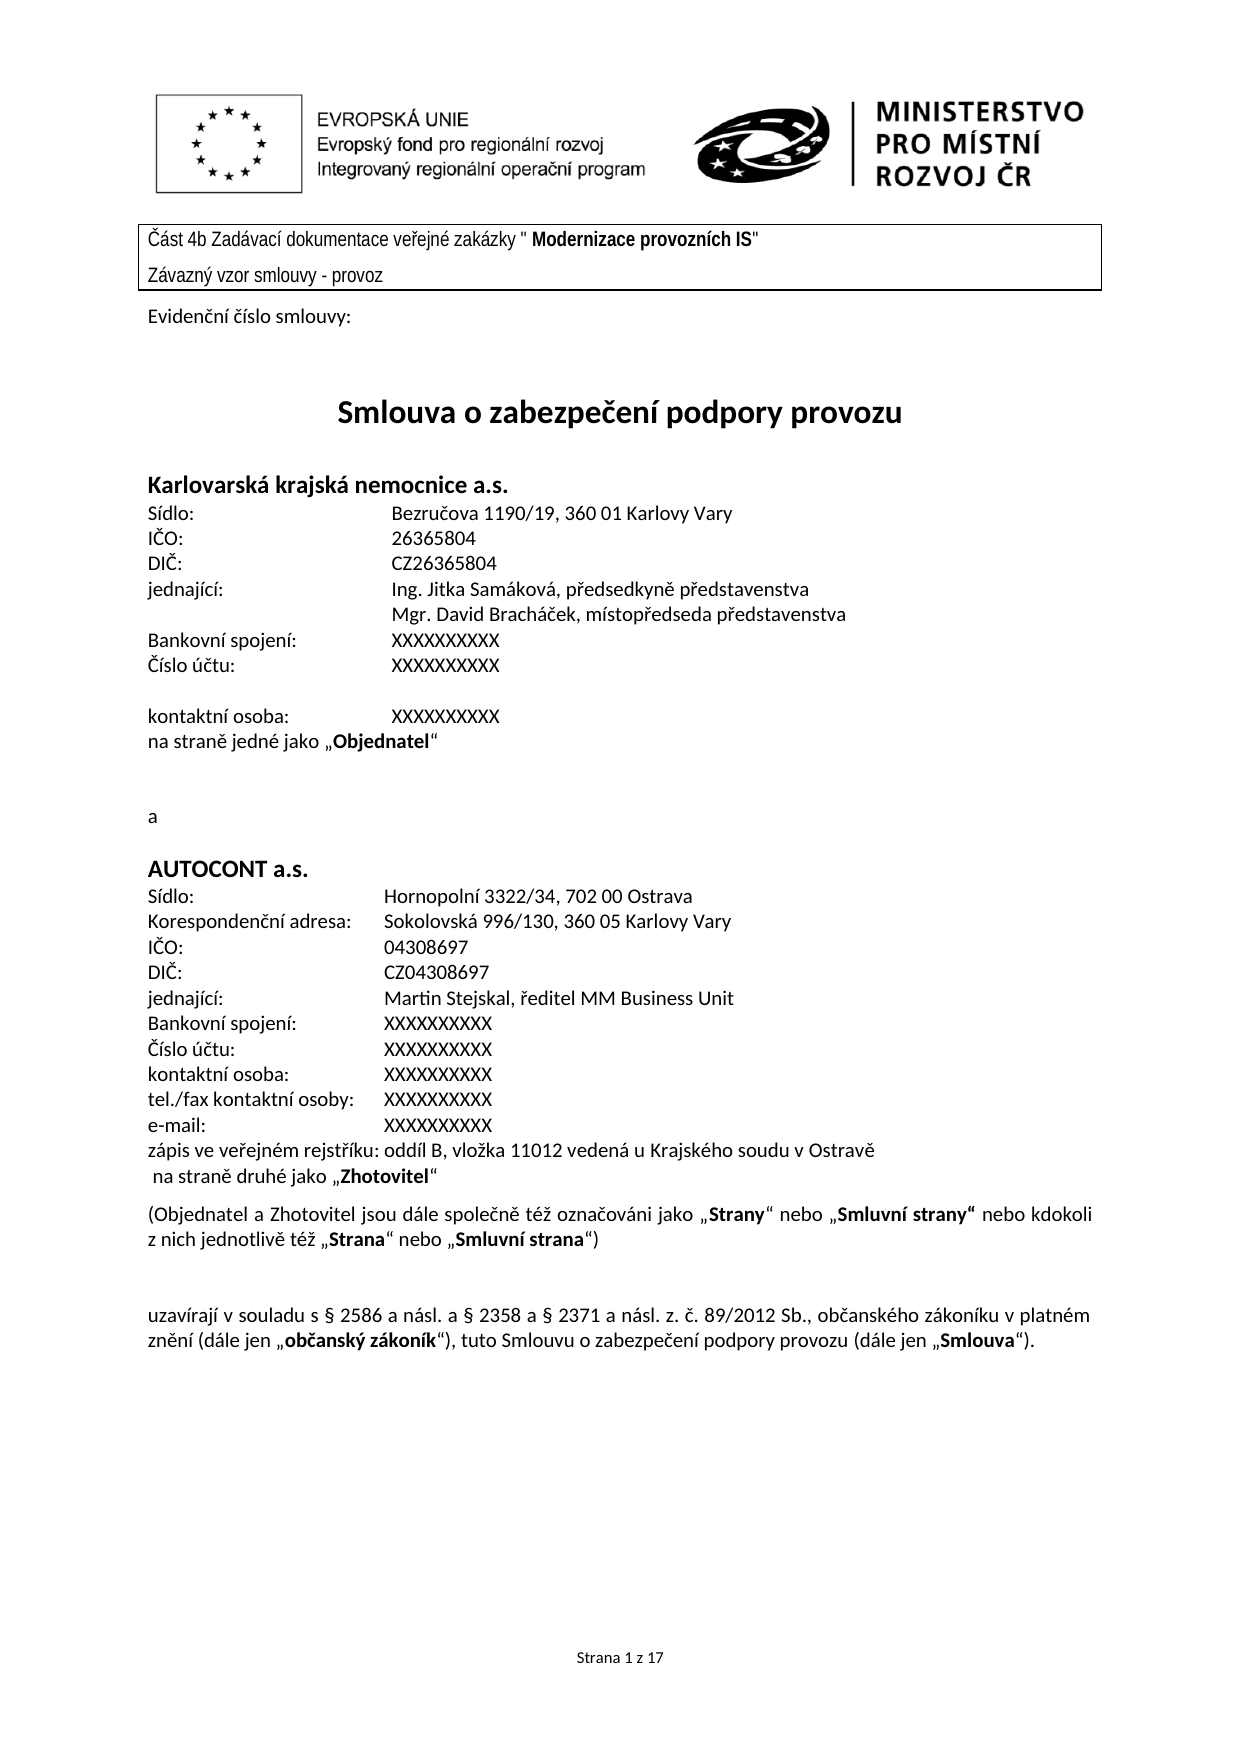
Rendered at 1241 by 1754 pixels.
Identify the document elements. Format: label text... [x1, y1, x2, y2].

text Karlovarská krajská nemocnice a.s. [148, 469, 1092, 500]
text na straně jedné jako „Objednatel“ [148, 728, 1092, 754]
text Evidenční číslo smlouvy: [148, 303, 1092, 328]
text (Objednatel a Zhotovitel jsou dále společně též označováni jako „Strany“ nebo „Smluvní strany“ nebo kdokoli z nich jednotlivě též „Strana“ nebo „Smluvní strana“) [148, 1201, 1092, 1252]
text Bankovní spojení: XXXXXXXXXX [148, 1010, 1092, 1036]
text DIČ: CZ04308697 [148, 959, 1092, 985]
text a [148, 803, 1092, 829]
text Korespondenční adresa: Sokolovská 996/130, 360 05 Karlovy Vary [148, 909, 1092, 934]
text uzavírají v souladu s § 2586 a násl. a § 2358 a § 2371 a násl. z. č. 89/2012 Sb., občanského zákoníku v platném znění (dále jen „občanský zákoník“), tuto Smlouvu o zabezpečení podpory provozu (dále jen „Smlouva“). [148, 1302, 1092, 1353]
text Smlouva o zabezpečení podpory provozu [148, 391, 1092, 432]
text Sídlo: Bezručova 1190/19, 360 01 Karlovy Vary [148, 500, 1092, 525]
text jednající: Martin Stejskal, ředitel MM Business Unit [148, 985, 1092, 1010]
text e-mail: XXXXXXXXXX [148, 1112, 1092, 1137]
picture [147, 73, 1092, 212]
text IČO: 26365804 [148, 525, 1092, 551]
text IČO: 04308697 [148, 934, 1092, 959]
text Číslo účtu: XXXXXXXXXX [148, 652, 1092, 678]
text kontaktní osoba: XXXXXXXXXX [148, 703, 1092, 728]
text na straně druhé jako „Zhotovitel“ [148, 1163, 1092, 1188]
text jednající: Ing. Jitka Samáková, předsedkyně představenstva Mgr. David Bracháček, místopředseda představenstva [148, 576, 1092, 627]
text Sídlo: Hornopolní 3322/34, 702 00 Ostrava [148, 883, 1092, 909]
text AUTOCONT a.s. [148, 853, 1092, 883]
text Číslo účtu: XXXXXXXXXX [148, 1036, 1092, 1061]
text tel./fax kontaktní osoby: XXXXXXXXXX [148, 1087, 1092, 1112]
text DIČ: CZ26365804 [148, 551, 1092, 576]
text Bankovní spojení: XXXXXXXXXX [148, 627, 1092, 652]
text kontaktní osoba: XXXXXXXXXX [148, 1061, 1092, 1087]
text zápis ve veřejném rejstříku: oddíl B, vložka 11012 vedená u Krajského soudu v Ostravě [148, 1137, 1092, 1163]
